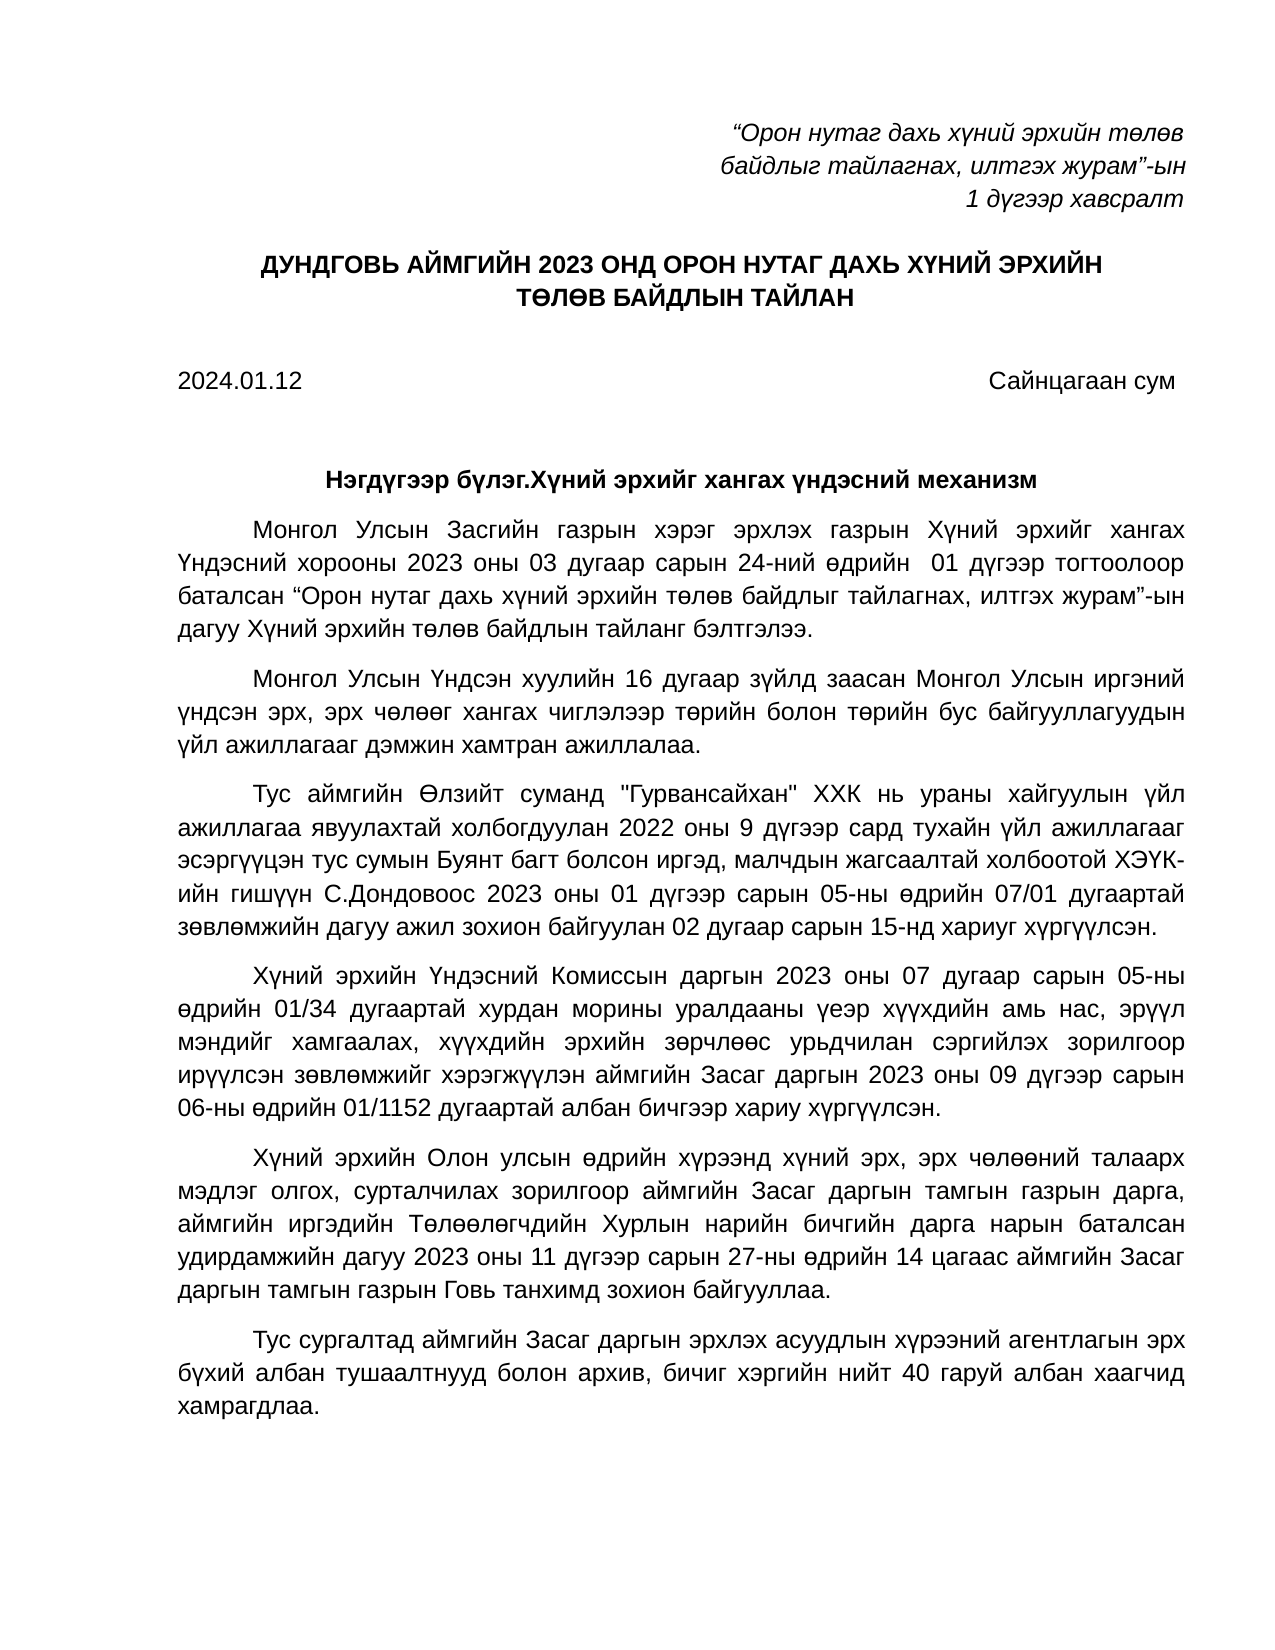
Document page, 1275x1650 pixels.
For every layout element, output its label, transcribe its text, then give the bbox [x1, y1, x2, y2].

text Нэгдүгээр бүлэг.Хүний эрхийг хангах үндэсний механизм [177, 465, 1186, 494]
text Хүний эрхийн Үндэсний Комиссын даргын 2023 оны 07 дугаар сарын 05-ны өдрийн 01/34 дугаартай хурдан морины уралдааны үеэр хүүхдийн амь нас, эрүүл мэндийг хамгаалах, хүүхдийн эрхийн зөрчлөөс урьдчилан сэргийлэх зорилгоор ирүүлсэн зөвлөмжийг хэрэгжүүлэн аймгийн Засаг даргын 2023 оны 09 дүгээр сарын 06-ны өдрийн 01/1152 дугаартай албан бичгээр хариу хүргүүлсэн. [177, 961, 1186, 1122]
text “Орон нутаг дахь хүний эрхийн төлөв [177, 118, 1186, 147]
text Хүний эрхийн Олон улсын өдрийн хүрээнд хүний эрх, эрх чөлөөний талаарх мэдлэг олгох, сурталчилах зорилгоор аймгийн Засаг даргын тамгын газрын дарга, аймгийн иргэдийн Төлөөлөгчдийн Хурлын нарийн бичгийн дарга нарын баталсан удирдамжийн дагуу 2023 оны 11 дүгээр сарын 27-ны өдрийн 14 цагаас аймгийн Засаг даргын тамгын газрын Говь танхимд зохион байгууллаа. [177, 1143, 1186, 1304]
text 1 дүгээр хавсралт [177, 184, 1186, 213]
text Монгол Улсын Засгийн газрын хэрэг эрхлэх газрын Хүний эрхийг хангах Үндэсний хорооны 2023 оны 03 дугаар сарын 24-ний өдрийн 01 дүгээр тогтоолоор баталсан “Орон нутаг дахь хүний эрхийн төлөв байдлыг тайлагнах, илтгэх журам”-ын дагуу Хүний эрхийн төлөв байдлын тайланг бэлтгэлээ. [177, 515, 1186, 643]
text байдлыг тайлагнах, илтгэх журам”-ын [177, 151, 1186, 180]
text Тус аймгийн Өлзийт суманд "Гурвансайхан" ХХК нь ураны хайгуулын үйл ажиллагаа явуулахтай холбогдуулан 2022 оны 9 дүгээр сард тухайн үйл ажиллагааг эсэргүүцэн тус сумын Буянт багт болсон иргэд, малчдын жагсаалтай холбоотой ХЭҮК-ийн гишүүн С.Дондовоос 2023 оны 01 дүгээр сарын 05-ны өдрийн 07/01 дугаартай зөвлөмжийн дагуу ажил зохион байгуулан 02 дугаар сарын 15-нд хариуг хүргүүлсэн. [177, 779, 1186, 940]
text Тус сургалтад аймгийн Засаг даргын эрхлэх асуудлын хүрээний агентлагын эрх бүхий албан тушаалтнууд болон архив, бичиг хэргийн нийт 40 гаруй албан хаагчид хамрагдлаа. [177, 1325, 1186, 1419]
text ТӨЛӨВ БАЙДЛЫН ТАЙЛАН [177, 283, 1186, 312]
text 2024.01.12 Сайнцагаан сум [177, 366, 1186, 395]
text Монгол Улсын Үндсэн хуулийн 16 дугаар зүйлд заасан Монгол Улсын иргэний үндсэн эрх, эрх чөлөөг хангах чиглэлээр төрийн болон төрийн бус байгууллагуудын үйл ажиллагааг дэмжин хамтран ажиллалаа. [177, 664, 1186, 758]
text ДУНДГОВЬ АЙМГИЙН 2023 ОНД ОРОН НУТАГ ДАХЬ ХҮНИЙ ЭРХИЙН [177, 250, 1186, 279]
